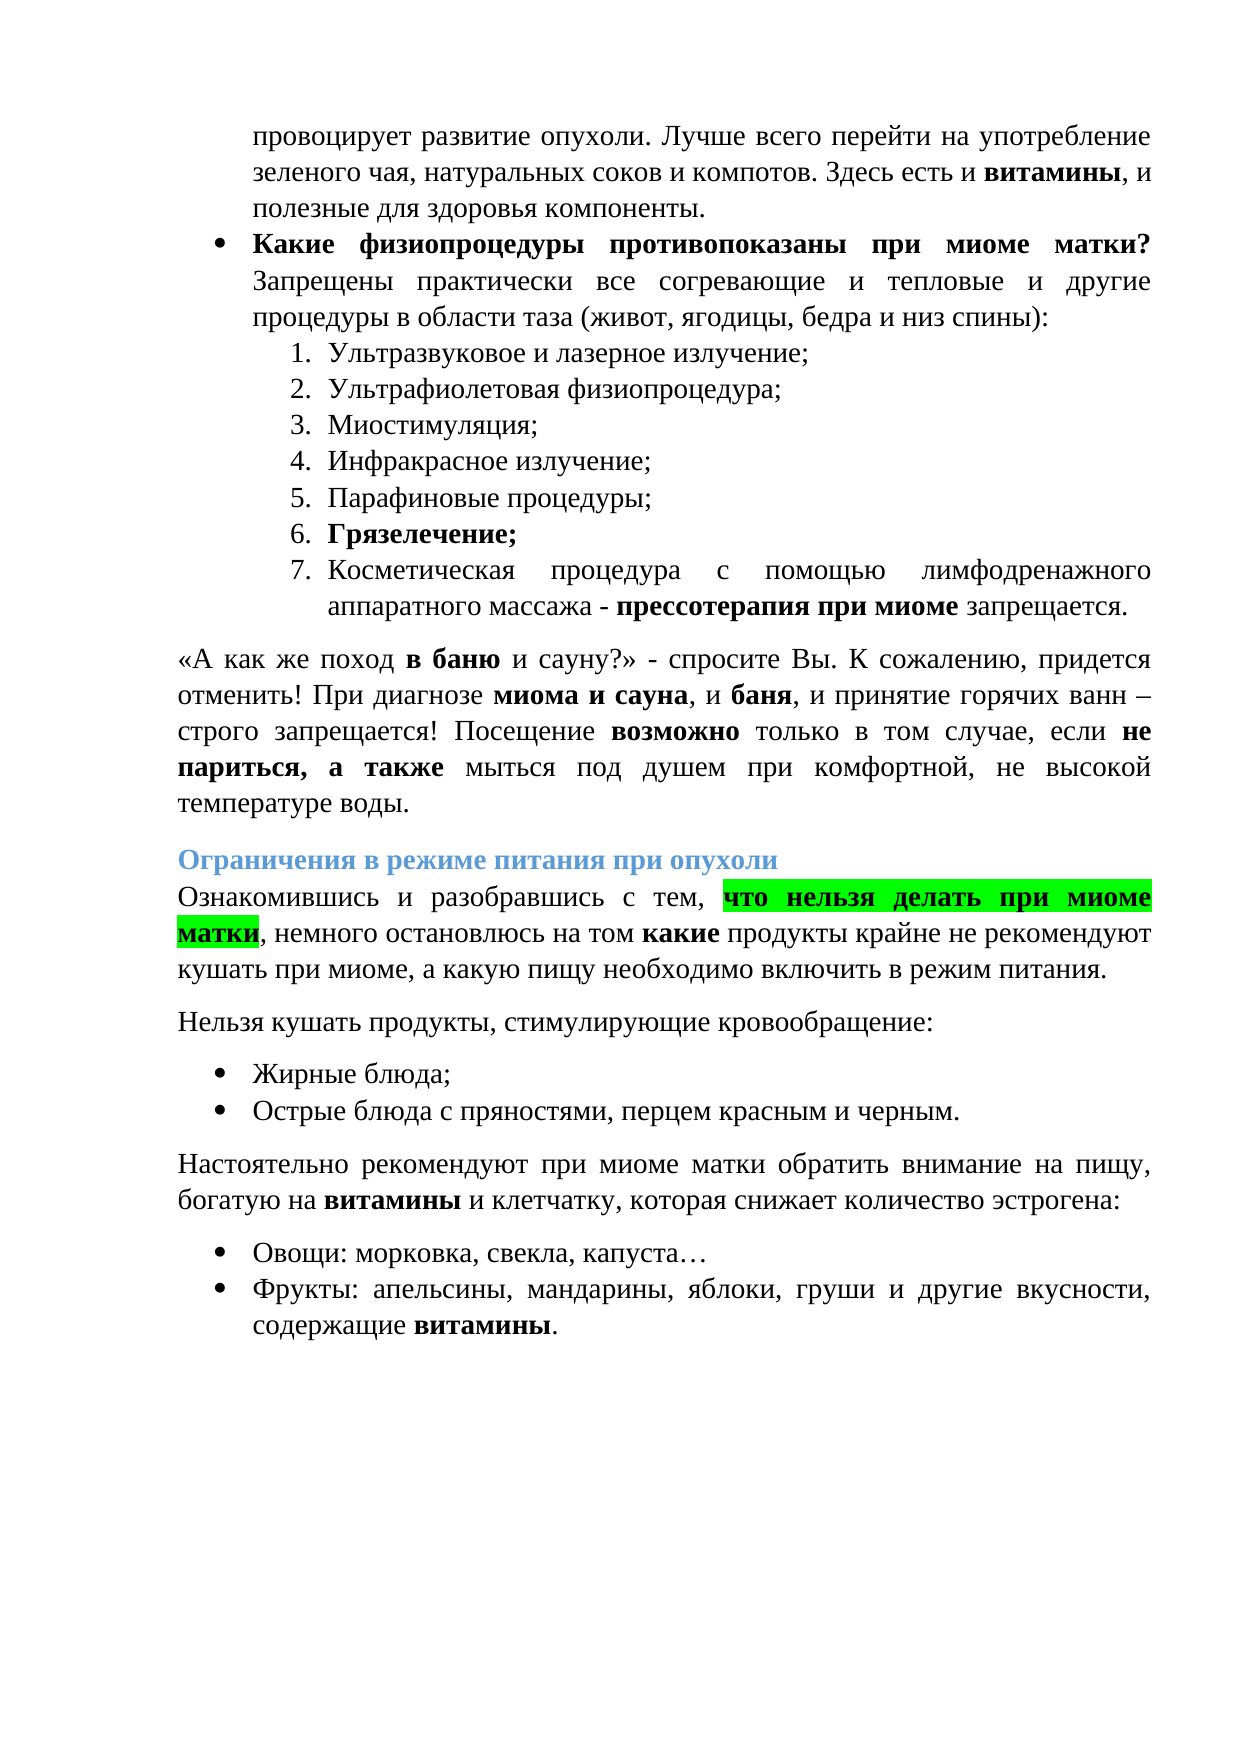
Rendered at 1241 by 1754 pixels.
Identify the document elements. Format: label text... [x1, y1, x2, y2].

list Инфракрасное излучение; [290, 443, 1152, 477]
list Грязелечение; [290, 516, 1152, 549]
list Косметическая процедура с помощью лимфодренажного аппаратного массажа - прессотерапия при миоме запрещается. [290, 552, 1152, 622]
list Жирные блюда; [215, 1057, 1152, 1090]
list Какие физиопроцедуры противопоказаны при миоме матки? Запрещены практически все согревающие и тепловые и другие процедуры в области таза (живот, ягодицы, бедра и низ спины): [215, 227, 1152, 332]
list Ультразвуковое и лазерное излучение; [290, 335, 1152, 369]
list Парафиновые процедуры; [290, 480, 1152, 513]
text Настоятельно рекомендуют при миоме матки обратить внимание на пищу, богатую на витамины и клетчатку, которая снижает количество эстрогена: [177, 1146, 1152, 1215]
list Овощи: морковка, свекла, капуста… [215, 1235, 1152, 1268]
subtitle Ограничения в режиме питания при опухоли [177, 842, 1152, 876]
list Ультрафиолетовая физиопроцедура; [290, 371, 1152, 405]
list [215, 118, 1152, 224]
list Фрукты: апельсины, мандарины, яблоки, груши и другие вкусности, содержащие витамины. [215, 1271, 1152, 1341]
text Ознакомившись и разобравшись с тем, что нельзя делать при миоме матки, немного остановлюсь на том какие продукты крайне не рекомендуют кушать при миоме, а какую пищу необходимо включить в режим питания. [177, 879, 1152, 984]
list Миостимуляция; [290, 407, 1152, 441]
text Нельзя кушать продукты, стимулирующие кровообращение: [177, 1004, 1152, 1037]
list Острые блюда с пряностями, перцем красным и черным. [215, 1093, 1152, 1126]
text «А как же поход в баню и сауну?» - спросите Вы. К сожалению, придется отменить! При диагнозе миома и сауна, и баня, и принятие горячих ванн – строго запрещается! Посещение возможно только в том случае, если не париться, а также мыться под душем при комфортной, не высокой температуре воды. [177, 641, 1152, 819]
